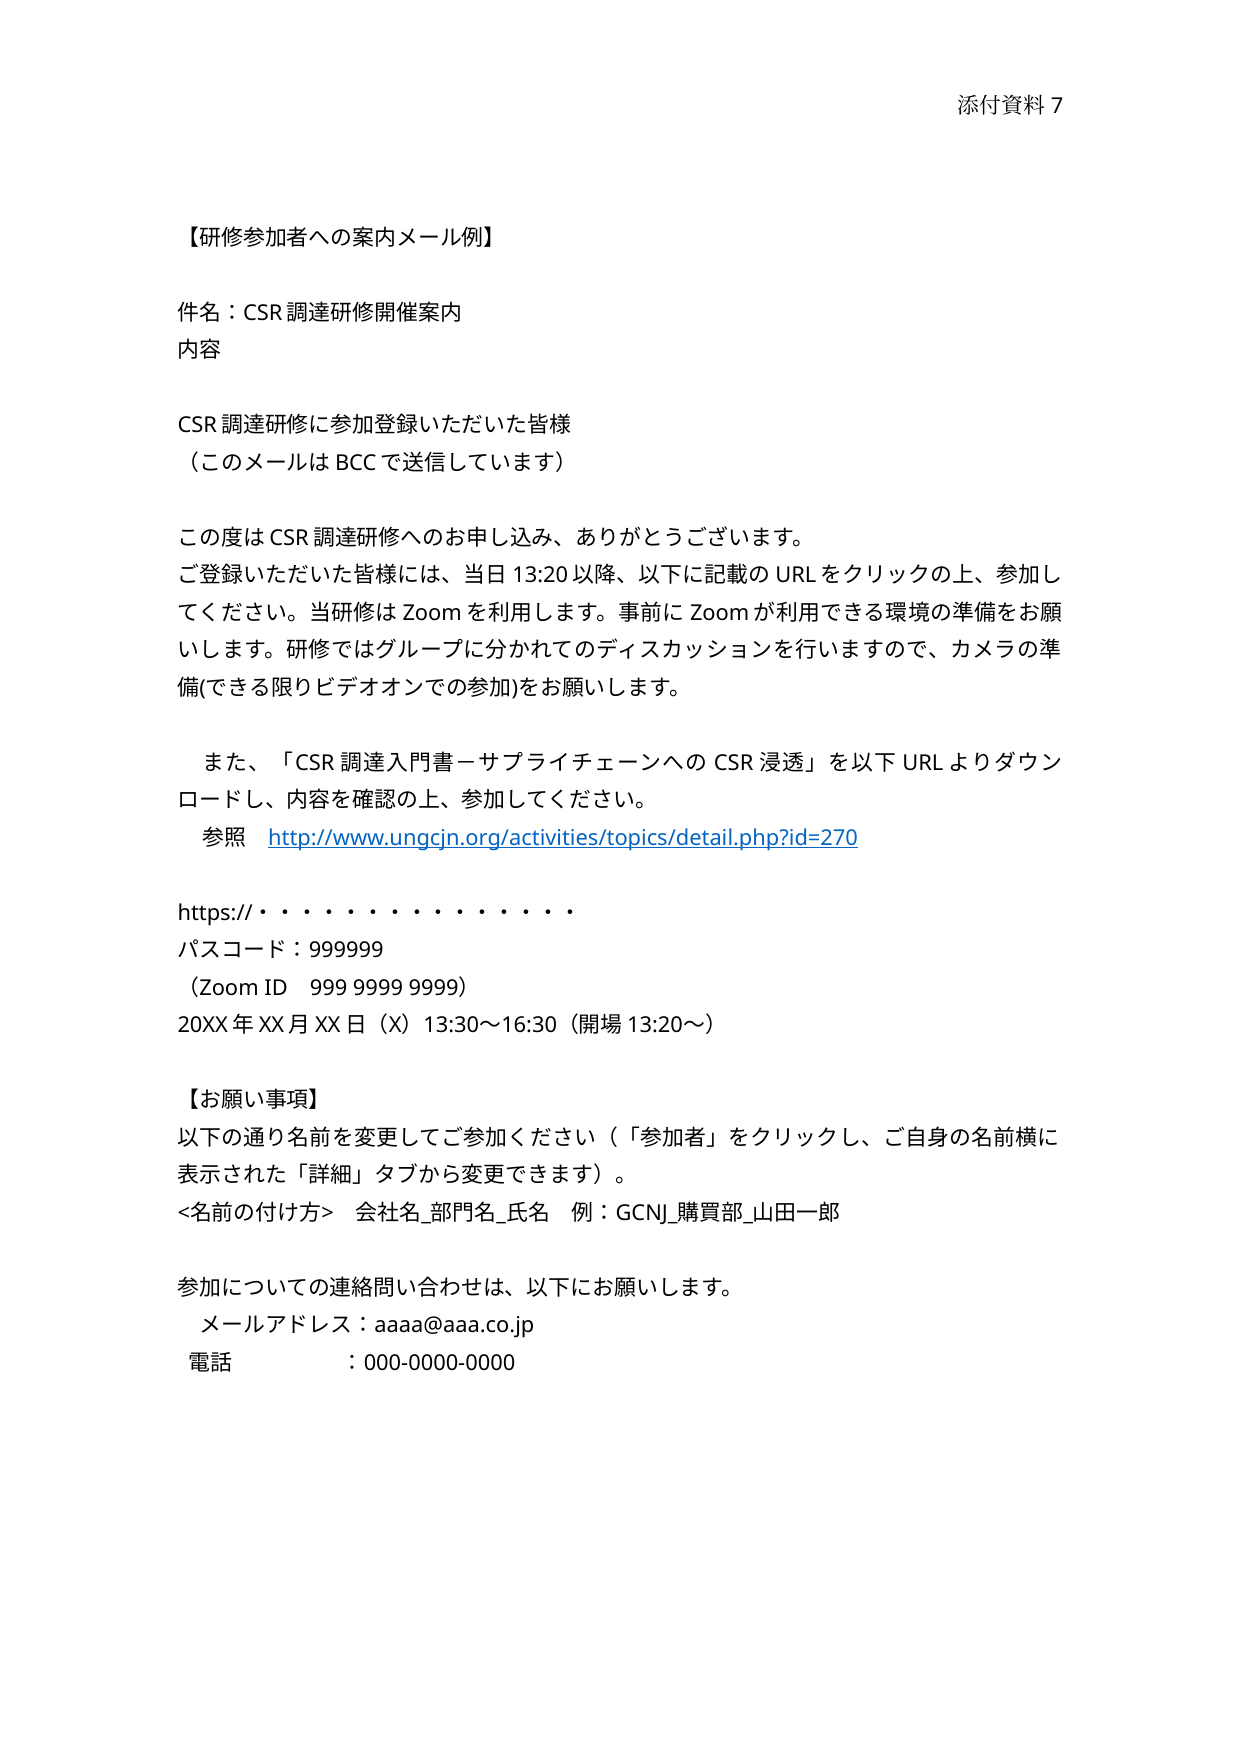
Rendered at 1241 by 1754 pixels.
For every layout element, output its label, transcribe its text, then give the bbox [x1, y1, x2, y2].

text 以下の通り名前を変更してご参加ください（「参加者」をクリックし、ご自身の名前横に表示された「詳細」タブから変更できます）。 [177, 1117, 1063, 1192]
text 内容 [177, 329, 1063, 367]
text この度はCSR調達研修へのお申し込み、ありがとうございます。 [177, 517, 1063, 554]
text メールアドレス：aaaa@aaa.co.jp [177, 1304, 1063, 1342]
text （Zoom ID 999 9999 9999） [177, 967, 1063, 1004]
text CSR調達研修に参加登録いただいた皆様 [177, 404, 1063, 442]
text 【お願い事項】 [177, 1079, 1063, 1117]
text 電話 ：000-0000-0000 [177, 1342, 1063, 1379]
text （このメールはBCCで送信しています） [177, 442, 1063, 479]
text https://・・・・・・・・・・・・・・・ [177, 892, 1063, 929]
text <名前の付け方> 会社名_部門名_氏名 例：GCNJ_購買部_山田一郎 [177, 1192, 1063, 1229]
text パスコード：999999 [177, 929, 1063, 967]
text ご登録いただいた皆様には、当日13:20以降、以下に記載のURLをクリックの上、参加してください。当研修はZoomを利用します。事前にZoomが利用できる環境の準備をお願いします。研修ではグループに分かれてのディスカッションを行いますので、カメラの準備(できる限りビデオオンでの参加)をお願いします。 [177, 554, 1063, 704]
text 【研修参加者への案内メール例】 [177, 217, 1063, 254]
text 参加についての連絡問い合わせは、以下にお願いします。 [177, 1267, 1063, 1304]
text 参照 http://www.ungcjn.org/activities/topics/detail.php?id=270 [177, 817, 1063, 854]
text 件名：CSR調達研修開催案内 [177, 292, 1063, 329]
text 20XX年XX月XX日（X）13:30～16:30（開場13:20～） [177, 1004, 1063, 1042]
text また、「CSR調達入門書－サプライチェーンへのCSR浸透」を以下URLよりダウンロードし、内容を確認の上、参加してください。 [177, 742, 1063, 817]
